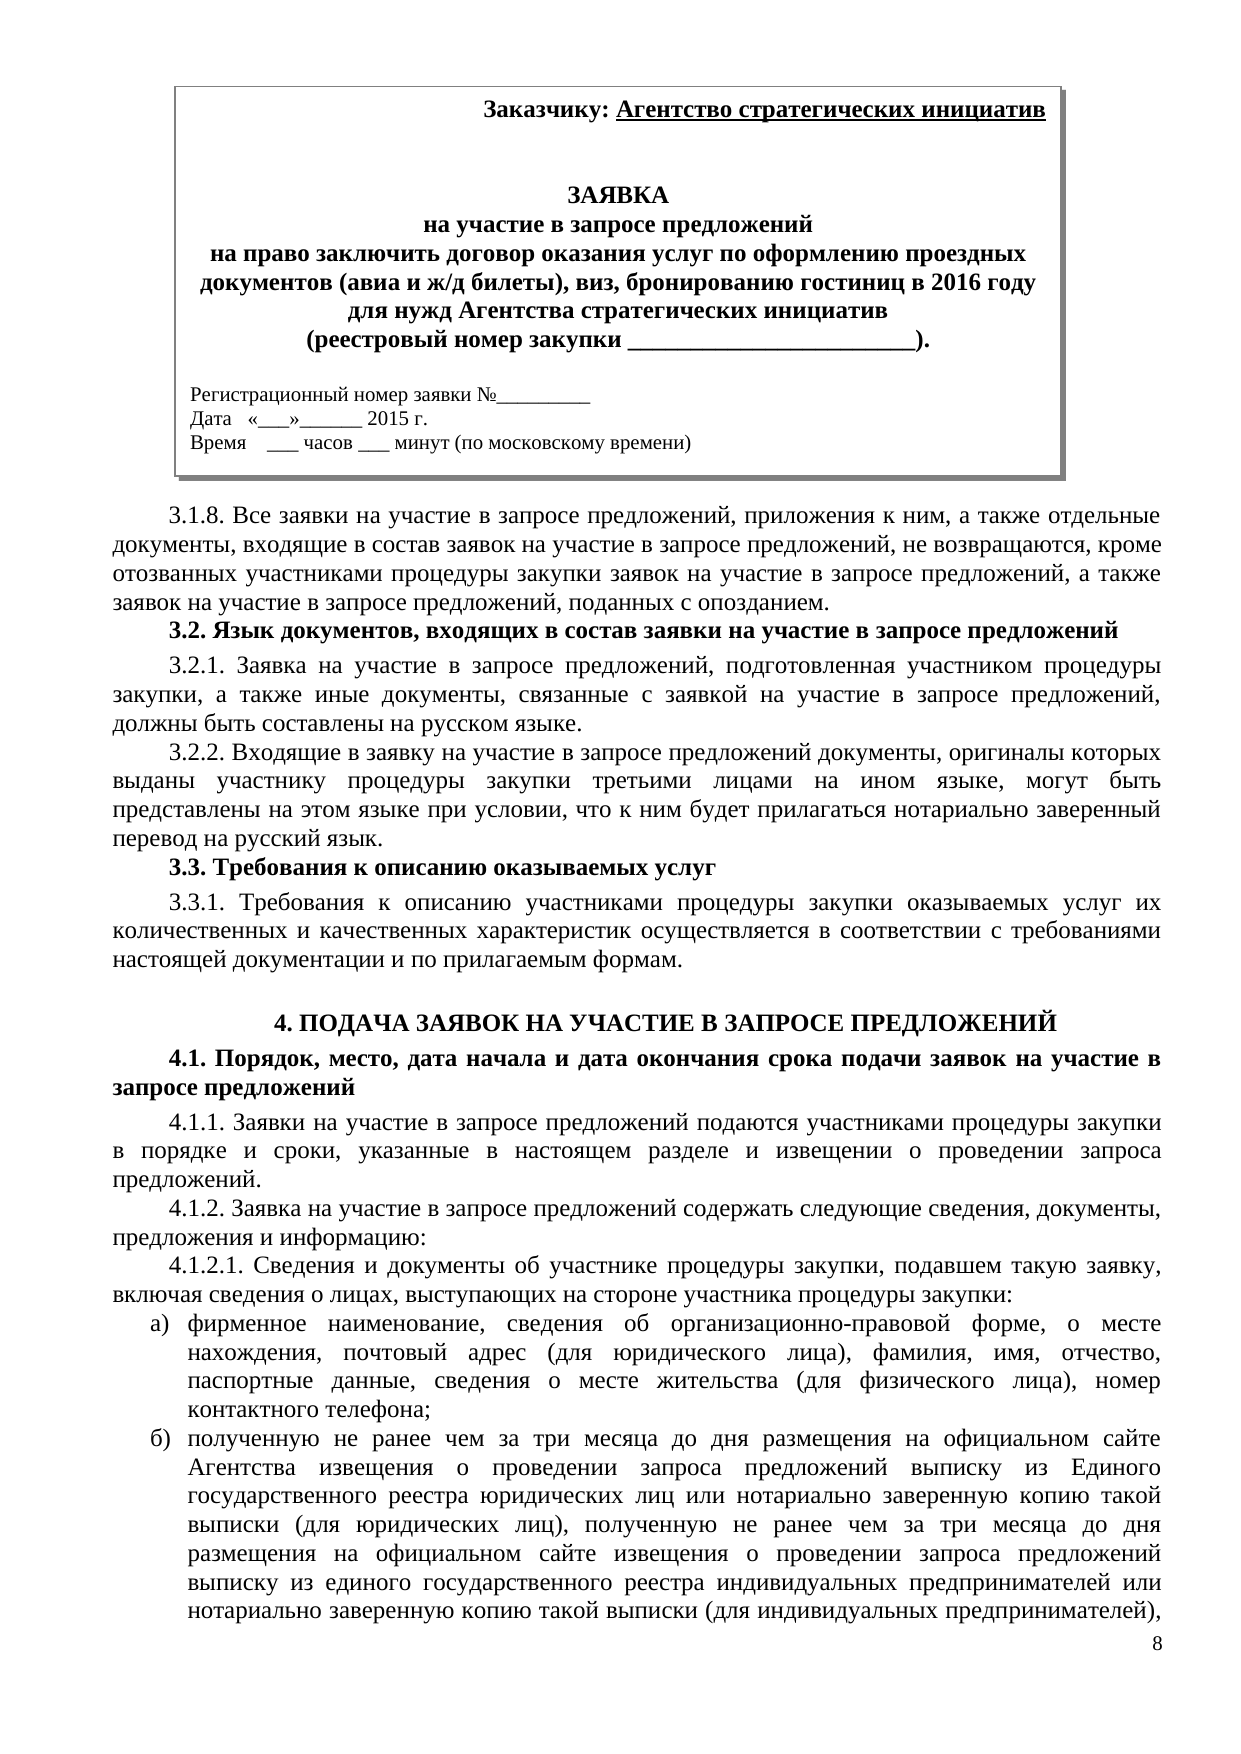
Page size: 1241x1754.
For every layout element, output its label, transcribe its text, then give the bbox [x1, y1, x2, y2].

text 3.3.1. Требования к описанию участниками процедуры закупки оказываемых услуг их количественных и качественных характеристик осуществляется в соответствии с требованиями настоящей документации и по прилагаемым формам. [112, 887, 1162, 973]
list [150, 1423, 1162, 1624]
text 4.1. Порядок, место, дата начала и дата окончания срока подачи заявок на участие в запросе предложений [112, 1043, 1162, 1101]
text 4. ПОДАЧА ЗАЯВОК НА УЧАСТИЕ В ЗАПРОСЕ ПРЕДЛОЖЕНИЙ [112, 1008, 1162, 1037]
list фирменное наименование, сведения об организационно-правовой форме, о месте нахождения, почтовый адрес (для юридического лица), фамилия, имя, отчество, паспортные данные, сведения о месте жительства (для физического лица), номер контактного телефона; [150, 1308, 1162, 1423]
text 4.1.2. Заявка на участие в запросе предложений содержать следующие сведения, документы, предложения и информацию: [112, 1193, 1162, 1251]
text 3.2. Язык документов, входящих в состав заявки на участие в запросе предложений [112, 616, 1162, 644]
text 3.1.8. Все заявки на участие в запросе предложений, приложения к ним, а также отдельные документы, входящие в состав заявок на участие в запросе предложений, не возвращаются, кроме отозванных участниками процедуры закупки заявок на участие в запросе предложений, а также заявок на участие в запросе предложений, поданных с опозданием. [112, 501, 1162, 616]
text 4.1.1. Заявки на участие в запросе предложений подаются участниками процедуры закупки в порядке и сроки, указанные в настоящем разделе и извещении о проведении запроса предложений. [112, 1107, 1162, 1193]
text 4.1.2.1. Сведения и документы об участнике процедуры закупки, подавшем такую заявку, включая сведения о лицах, выступающих на стороне участника процедуры закупки: [112, 1251, 1162, 1308]
text 3.2.1. Заявка на участие в запросе предложений, подготовленная участником процедуры закупки, а также иные документы, связанные с заявкой на участие в запросе предложений, должны быть составлены на русском языке. [112, 651, 1162, 737]
text 3.3. Требования к описанию оказываемых услуг [112, 852, 1162, 881]
text 3.2.2. Входящие в заявку на участие в запросе предложений документы, оригиналы которых выданы участнику процедуры закупки третьими лицами на ином языке, могут быть представлены на этом языке при условии, что к ним будет прилагаться нотариально заверенный перевод на русский язык. [112, 737, 1162, 852]
